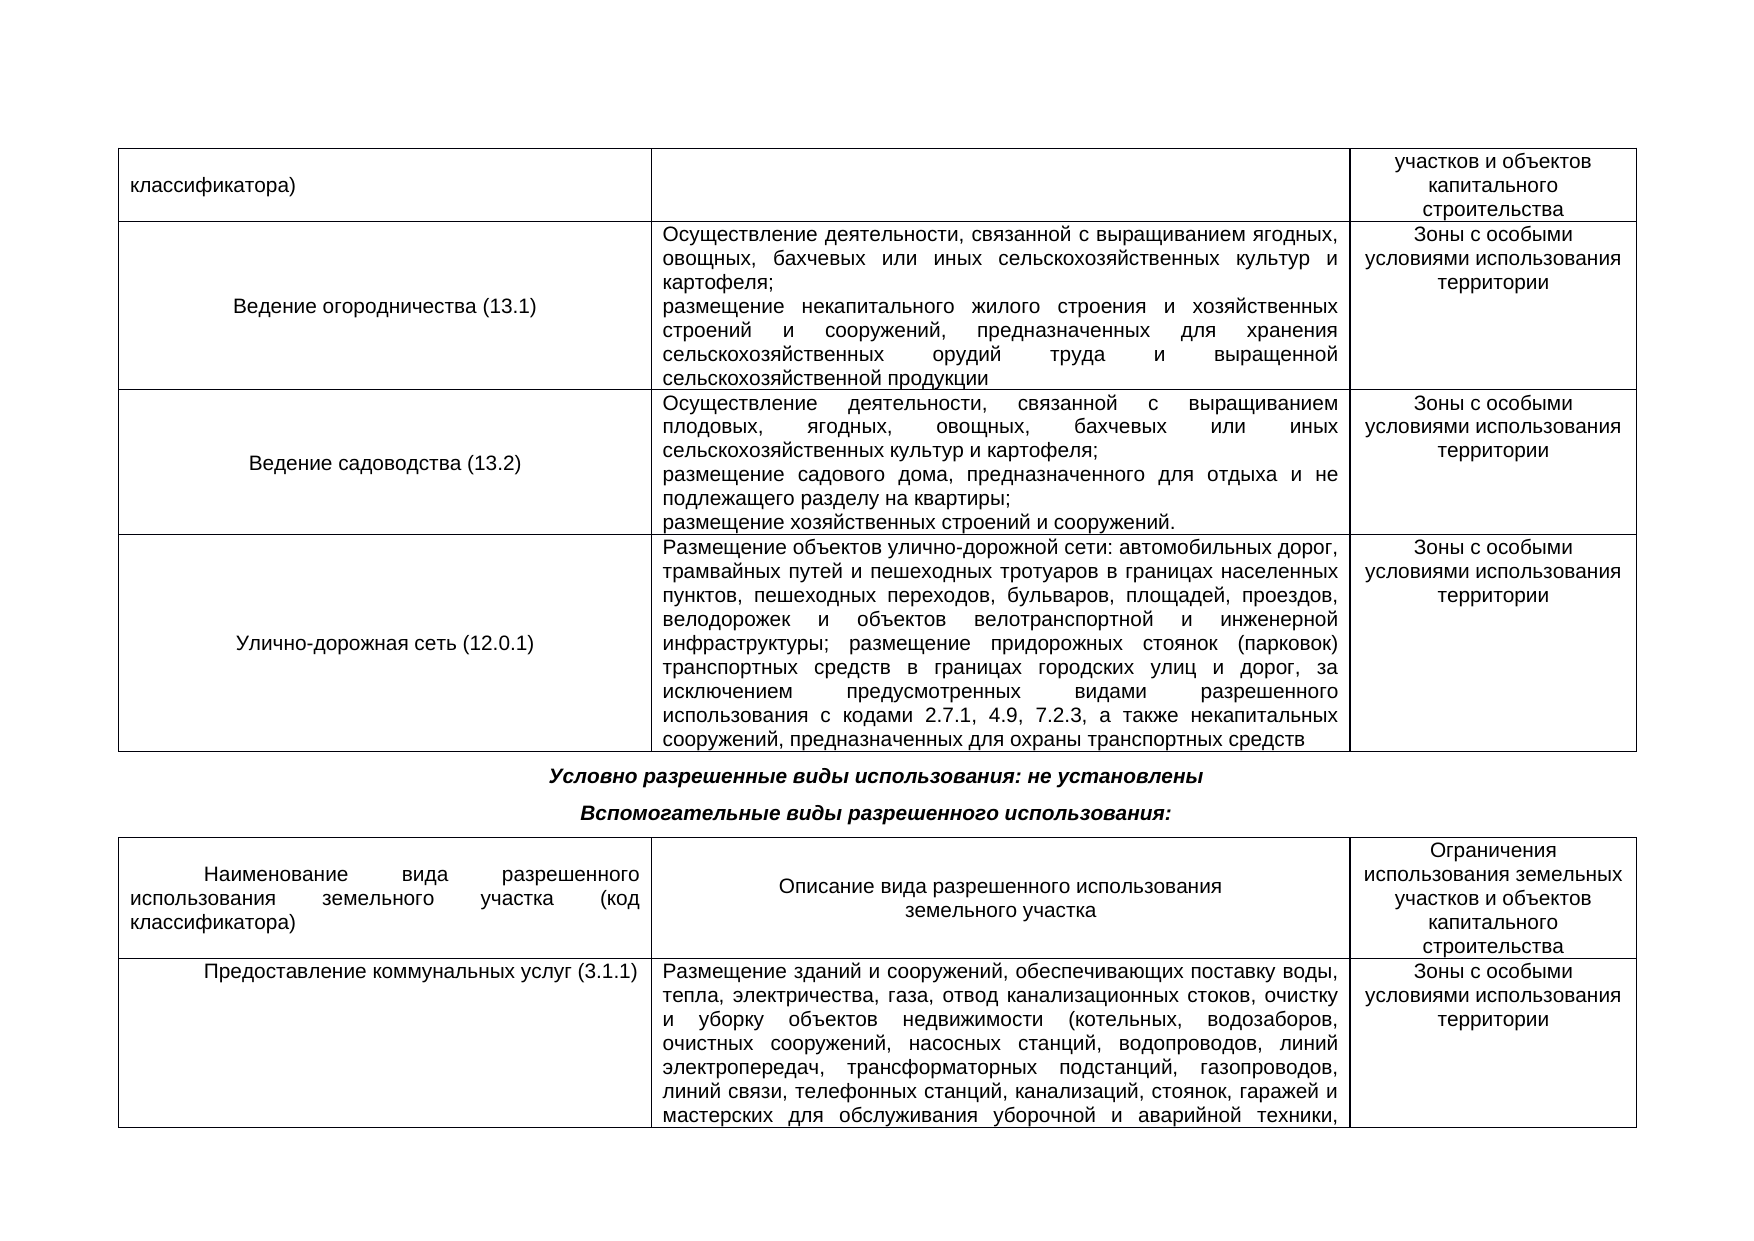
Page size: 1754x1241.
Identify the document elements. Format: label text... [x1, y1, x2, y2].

table_cell Ведение огородничества (13.1) [119, 222, 651, 389]
text Вспомогательные виды разрешенного использования: [118, 801, 1636, 825]
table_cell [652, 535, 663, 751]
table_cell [119, 959, 651, 1127]
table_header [1351, 149, 1636, 221]
table_cell Улично-дорожная сеть (12.0.1) [119, 535, 651, 751]
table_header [119, 149, 651, 221]
table_header Описание вида разрешенного использования земельного участка [652, 838, 1349, 958]
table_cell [652, 959, 1349, 1127]
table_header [652, 149, 1349, 221]
table_cell Ведение садоводства (13.2) [119, 390, 651, 534]
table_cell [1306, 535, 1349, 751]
table_cell Осуществление деятельности, связанной с выращиванием ягодных, овощных, бахчевых или иных сельскохозяйственных культур и картофеля; размещение некапитального жилого строения и хозяйственных строений и сооружений, предназначенных для хранения сельскохозяйственных орудий труда и выращенной сельскохозяйственной продукции [652, 222, 1349, 389]
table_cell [1351, 959, 1636, 1127]
table_header Ограничения использования земельных участков и объектов капитального строительства [1351, 838, 1636, 958]
table_header Наименование вида разрешенного использования земельного участка (код классификатора) [119, 838, 651, 958]
table_cell Осуществление деятельности, связанной с выращиванием плодовых, ягодных, овощных, бахчевых или иных сельскохозяйственных культур и картофеля; размещение садового дома, предназначенного для отдыха и не подлежащего разделу на квартиры; размещение хозяйственных строений и сооружений. [652, 390, 1349, 534]
text Условно разрешенные виды использования: не установлены [118, 764, 1636, 788]
table_cell Зоны с особыми условиями использования территории [1351, 390, 1636, 534]
table_cell Зоны с особыми условиями использования территории [1351, 222, 1636, 389]
table_cell Зоны с особыми условиями использования территории [1351, 535, 1636, 751]
